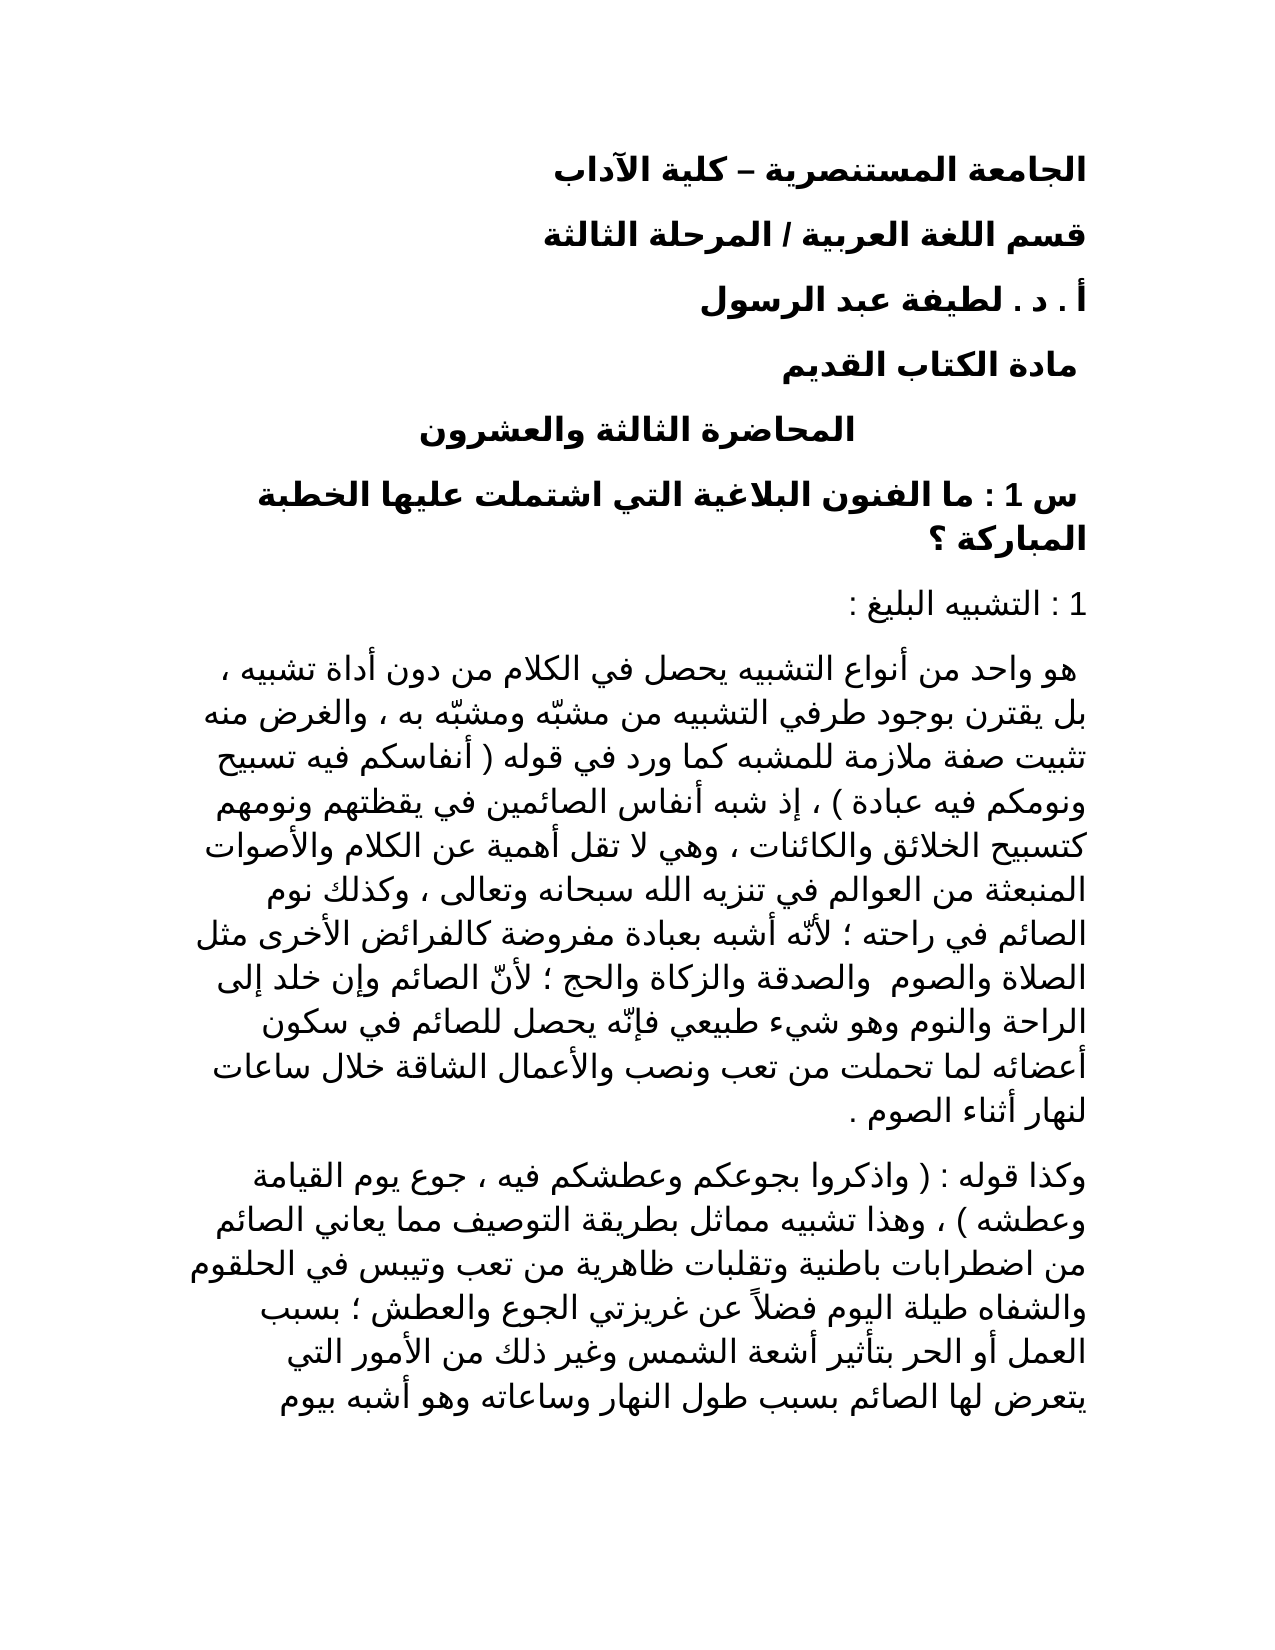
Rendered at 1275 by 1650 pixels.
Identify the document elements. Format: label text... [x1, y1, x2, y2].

text مادة الكتاب القديم [187, 345, 1087, 383]
text قسم اللغة العربية / المرحلة الثالثة [187, 215, 1087, 253]
text 1 : التشبيه البليغ : [187, 584, 1087, 623]
text هو واحد من أنواع التشبيه يحصل في الكلام من دون أداة تشبيه ، بل يقترن بوجود طرفي التشبيه من مشبّه ومشبّه به ، والغرض منه تثبيت صفة ملازمة للمشبه كما ورد في قوله ( أنفاسكم فيه تسبيح ونومكم فيه عبادة ) ، إذ شبه أنفاس الصائمين في يقظتهم ونومهم كتسبيح الخلائق والكائنات ، وهي لا تقل أهمية عن الكلام والأصوات المنبعثة من العوالم في تنزيه الله سبحانه وتعالى ، وكذلك نوم الصائم في راحته ؛ لأنّه أشبه بعبادة مفروضة كالفرائض الأخرى مثل الصلاة والصوم والصدقة والزكاة والحج ؛ لأنّ الصائم وإن خلد إلى الراحة والنوم وهو شيء طبيعي فإنّه يحصل للصائم في سكون أعضائه لما تحملت من تعب ونصب والأعمال الشاقة خلال ساعات لنهار أثناء الصوم . [187, 649, 1087, 1129]
text المحاضرة الثالثة والعشرون [187, 410, 1087, 448]
text الجامعة المستنصرية – كلية الآداب [187, 150, 1087, 188]
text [187, 1156, 1087, 1415]
text أ . د . لطيفة عبد الرسول [187, 280, 1087, 318]
text س 1 : ما الفنون البلاغية التي اشتملت عليها الخطبة المباركة ؟ [187, 475, 1087, 558]
